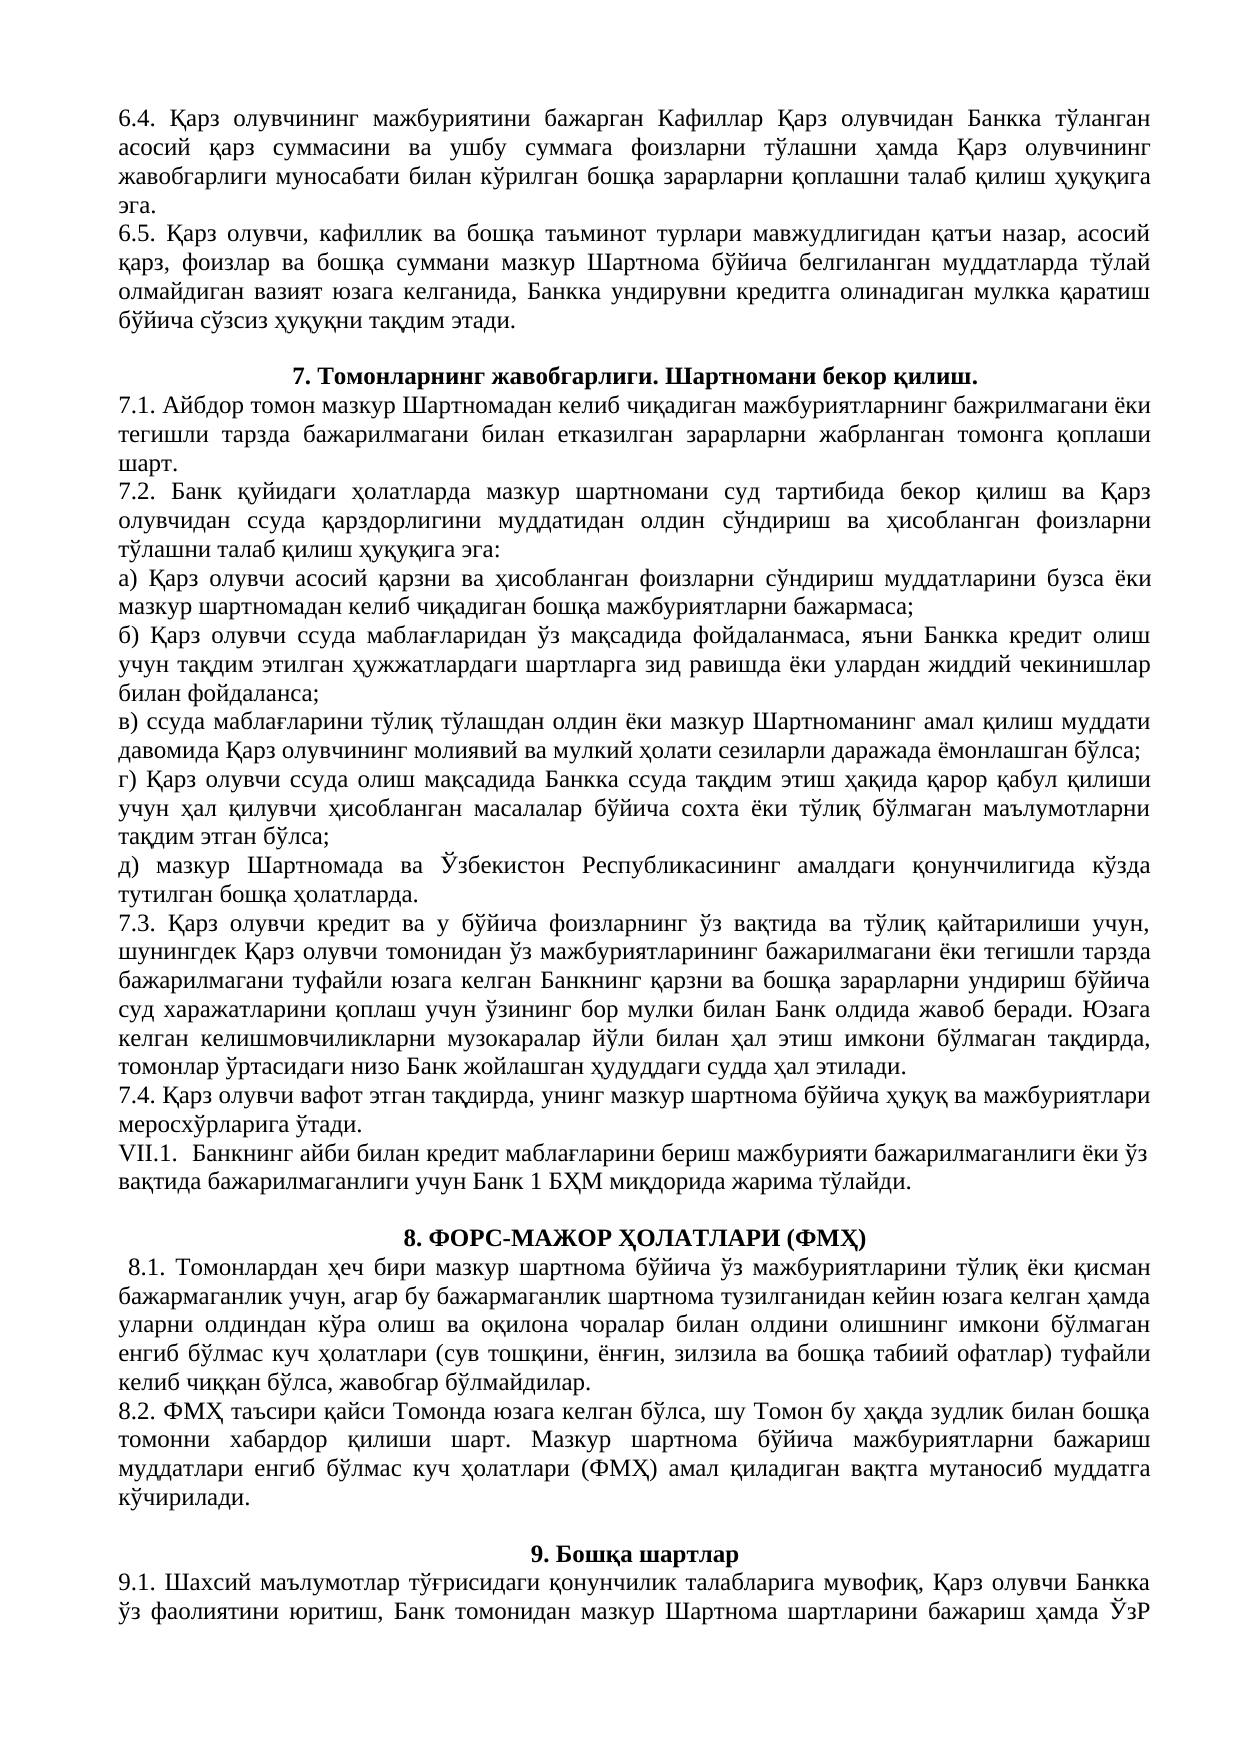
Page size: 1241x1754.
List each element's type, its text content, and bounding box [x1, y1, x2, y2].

text в) ссуда маблағларини тўлиқ тўлашдан олдин ёки мазкур Шартноманинг амал қилиш муддати давомида Қарз олувчининг молиявий ва мулкий ҳолати сезиларли даражада ёмонлашган бўлса; [118, 706, 1152, 764]
text 7.4. Қарз олувчи вафот этган тақдирда, унинг мазкур шартнома бўйича ҳуқуқ ва мажбуриятлари меросхўрларига ўтади. [118, 1080, 1152, 1138]
text 7.3. Қарз олувчи кредит ва у бўйича фоизларнинг ўз вақтида ва тўлиқ қайтарилиши учун, шунингдек Қарз олувчи томонидан ўз мажбуриятларининг бажарилмагани ёки тегишли тарзда бажарилмагани туфайли юзага келган Банкнинг қарзни ва бошқа зарарларни ундириш бўйича суд харажатларини қоплаш учун ўзининг бор мулки билан Банк олдида жавоб беради. Юзага келган келишмовчиликларни музокаралар йўли билан ҳал этиш имкони бўлмаган тақдирда, томонлар ўртасидаги низо Банк жойлашган ҳудуддаги судда ҳал этилади. [118, 908, 1152, 1080]
text 6.5. Қарз олувчи, кафиллик ва бошқа таъминот турлари мавжудлигидан қатъи назар, асосий қарз, фоизлар ва бошқа суммани мазкур Шартнома бўйича белгиланган муддатларда тўлай олмайдиган вазият юзага келганида, Банкка ундирувни кредитга олинадиган мулкка қаратиш бўйича сўзсиз ҳуқуқни тақдим этади. [118, 218, 1152, 333]
text 9. Бошқа шартлар [118, 1539, 1152, 1567]
text 6.4. Қарз олувчининг мажбуриятини бажарган Кафиллар Қарз олувчидан Банкка тўланган асосий қарз суммасини ва ушбу суммага фоизларни тўлашни ҳамда Қарз олувчининг жавобгарлиги муносабати билан кўрилган бошқа зарарларни қоплашни талаб қилиш ҳуқуқига эга. [118, 103, 1152, 218]
text г) Қарз олувчи ссуда олиш мақсадида Банкка ссуда тақдим этиш ҳақида қарор қабул қилиши учун ҳал қилувчи ҳисобланган масалалар бўйича сохта ёки тўлиқ бўлмаган маълумотларни тақдим этган бўлса; [118, 764, 1152, 850]
text 8.2. ФМҲ таъсири қайси Томонда юзага келган бўлса, шу Томон бу ҳақда зудлик билан бошқа томонни хабардор қилиши шарт. Мазкур шартнома бўйича мажбуриятларни бажариш муддатлари енгиб бўлмас куч ҳолатлари (ФМҲ) амал қиладиган вақтга мутаносиб муддатга кўчирилади. [118, 1396, 1152, 1511]
text а) Қарз олувчи асосий қарзни ва ҳисобланган фоизларни сўндириш муддатларини бузса ёки мазкур шартномадан келиб чиқадиган бошқа мажбуриятларни бажармаса; [118, 563, 1152, 620]
text б) Қарз олувчи ссуда маблағларидан ўз мақсадида фойдаланмаса, яъни Банкка кредит олиш учун тақдим этилган ҳужжатлардаги шартларга зид равишда ёки улардан жиддий чекинишлар билан фойдаланса; [118, 620, 1152, 706]
text 7.1. Айбдор томон мазкур Шартномадан келиб чиқадиган мажбуриятларнинг бажрилмагани ёки тегишли тарзда бажарилмагани билан етказилган зарарларни жабрланган томонга қоплаши шарт. [118, 390, 1152, 476]
list Банкнинг айби билан кредит маблағларини бериш мажбурияти бажарилмаганлиги ёки ўз вақтида бажарилмаганлиги учун Банк 1 БҲМ миқдорида жарима тўлайди. [118, 1138, 1149, 1195]
text 7. Томонларнинг жавобгарлиги. Шартномани бекор қилиш. [118, 361, 1152, 390]
text 8.1. Томонлардан ҳеч бири мазкур шартнома бўйича ўз мажбуриятларини тўлиқ ёки қисман бажармаганлик учун, агар бу бажармаганлик шартнома тузилганидан кейин юзага келган ҳамда уларни олдиндан кўра олиш ва оқилона чоралар билан олдини олишнинг имкони бўлмаган енгиб бўлмас куч ҳолатлари (сув тошқини, ёнғин, зилзила ва бошқа табиий офатлар) туфайли келиб чиққан бўлса, жавобгар бўлмайдилар. [118, 1252, 1152, 1396]
text 8. ФОРС-МАЖОР ҲОЛАТЛАРИ (ФМҲ) [118, 1223, 1152, 1252]
text 7.2. Банк қуйидаги ҳолатларда мазкур шартномани суд тартибида бекор қилиш ва Қарз олувчидан ссуда қарздорлигини муддатидан олдин сўндириш ва ҳисобланган фоизларни тўлашни талаб қилиш ҳуқуқига эга: [118, 476, 1152, 563]
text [118, 1567, 1152, 1625]
text д) мазкур Шартномада ва Ўзбекистон Республикасининг амалдаги қонунчилигида кўзда тутилган бошқа ҳолатларда. [118, 850, 1152, 908]
